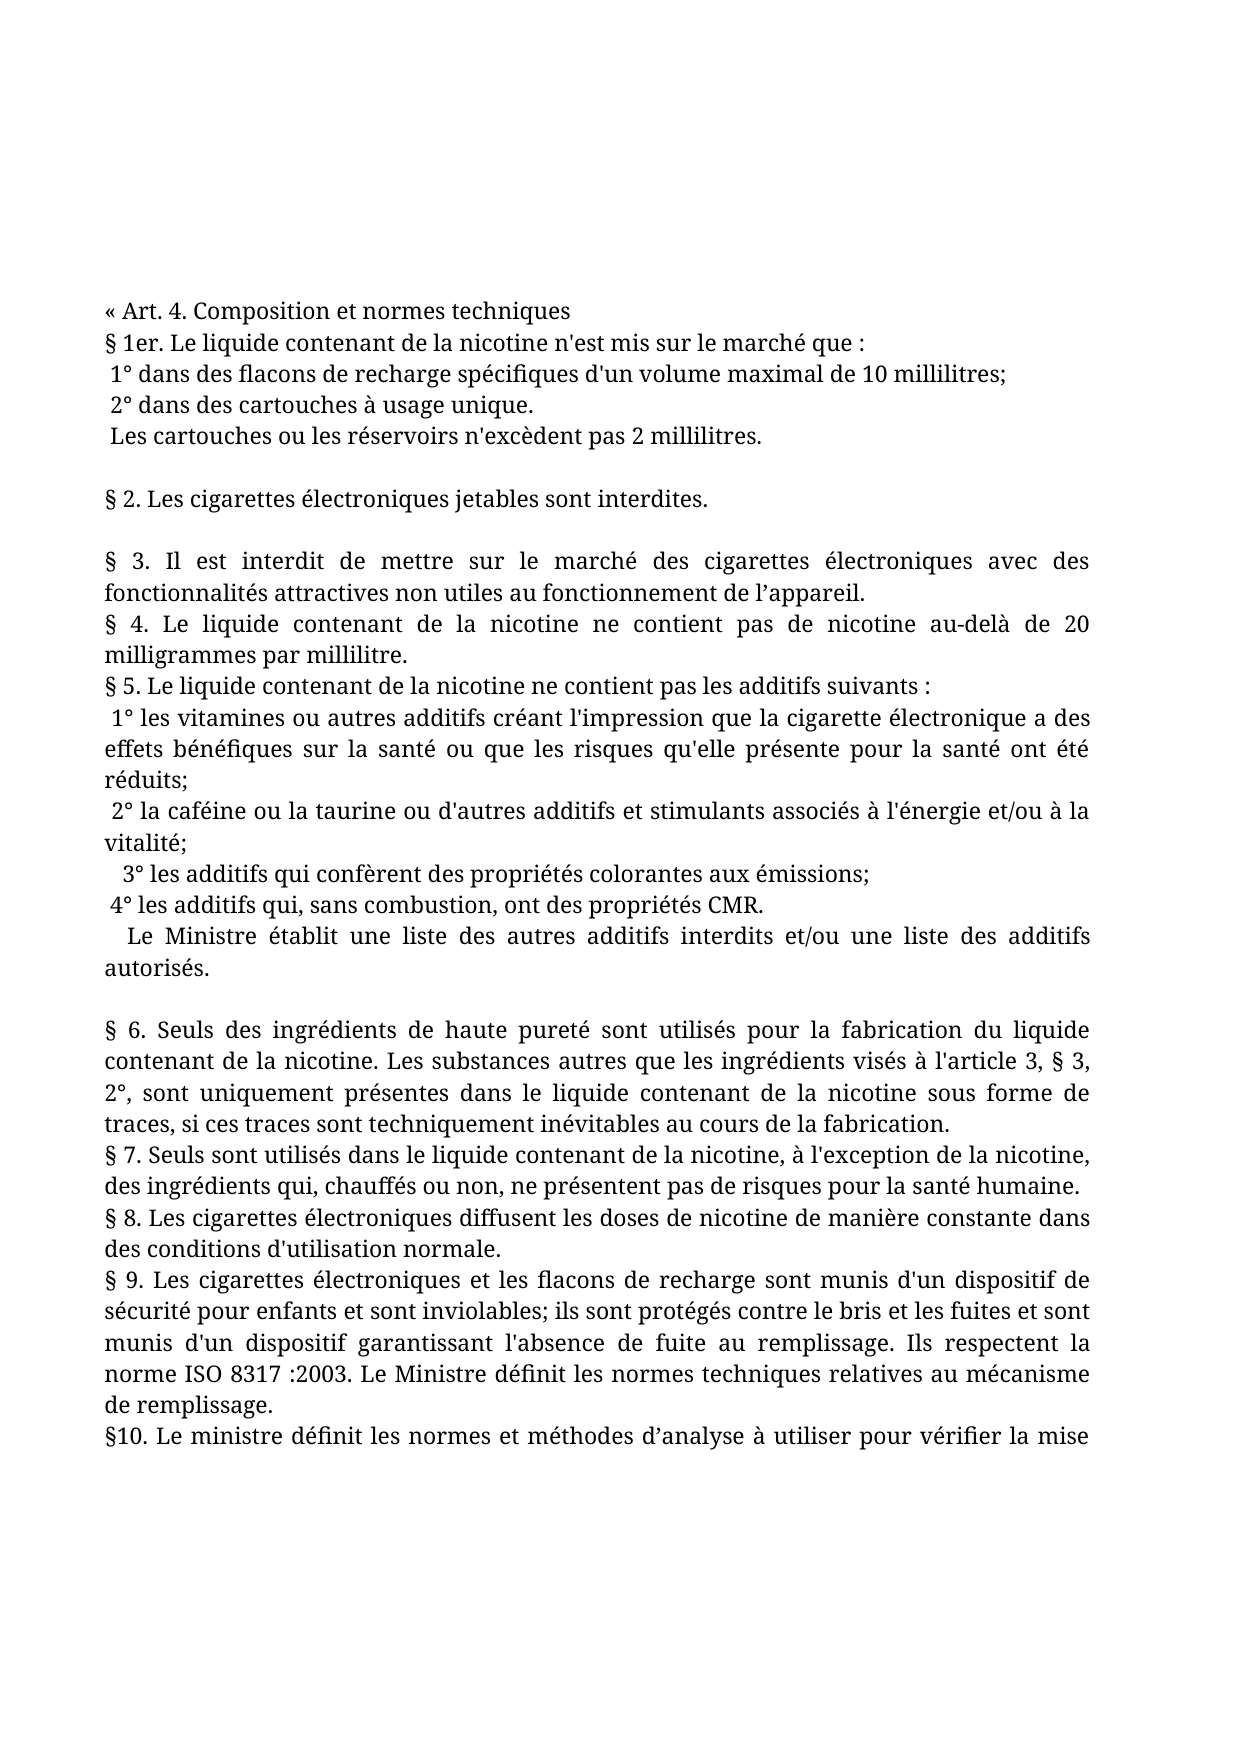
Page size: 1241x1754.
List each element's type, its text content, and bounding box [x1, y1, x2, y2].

table_cell § 8. Les cigarettes électroniques diffusent les doses de nicotine de manière constante dans des conditions d'utilisation normale. [97, 1202, 1099, 1264]
table_cell § 5. Le liquide contenant de la nicotine ne contient pas les additifs suivants : 1° les vitamines ou autres additifs créant l'impression que la cigarette électronique a des effets bénéfiques sur la santé ou que les risques qu'elle présente pour la santé ont été réduits; 2° la caféine ou la taurine ou d'autres additifs et stimulants associés à l'énergie et/ou à la vitalité; 3° les additifs qui confèrent des propriétés colorantes aux émissions; 4° les additifs qui, sans combustion, ont des propriétés CMR. Le Ministre établit une liste des autres additifs interdits et/ou une liste des additifs autorisés. § 6. Seuls des ingrédients de haute pureté sont utilisés pour la fabrication du liquide contenant de la nicotine. Les substances autres que les ingrédients visés à l'article 3, § 3, 2°, sont uniquement présentes dans le liquide contenant de la nicotine sous forme de traces, si ces traces sont techniquement inévitables au cours de la fabrication. [97, 670, 1099, 1139]
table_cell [97, 1420, 1099, 1454]
table_cell § 9. Les cigarettes électroniques et les flacons de recharge sont munis d'un dispositif de sécurité pour enfants et sont inviolables; ils sont protégés contre le bris et les fuites et sont munis d'un dispositif garantissant l'absence de fuite au remplissage. Ils respectent la norme ISO 8317 :2003. Le Ministre définit les normes techniques relatives au mécanisme de remplissage. [97, 1264, 1099, 1420]
table_cell § 2. Les cigarettes électroniques jetables sont interdites. [97, 483, 1099, 545]
table_cell « Art. 4. Composition et normes techniques § 1er. Le liquide contenant de la nicotine n'est mis sur le marché que : 1° dans des flacons de recharge spécifiques d'un volume maximal de 10 millilitres; 2° dans des cartouches à usage unique. Les cartouches ou les réservoirs n'excèdent pas 2 millilitres. [97, 295, 1099, 483]
table_cell § 7. Seuls sont utilisés dans le liquide contenant de la nicotine, à l'exception de la nicotine, des ingrédients qui, chauffés ou non, ne présentent pas de risques pour la santé humaine. [97, 1139, 1099, 1202]
table_cell § 4. Le liquide contenant de la nicotine ne contient pas de nicotine au-delà de 20 milligrammes par millilitre. [97, 608, 1099, 670]
table_cell § 3. Il est interdit de mettre sur le marché des cigarettes électroniques avec des fonctionnalités attractives non utiles au fonctionnement de l’appareil. [97, 545, 1099, 608]
